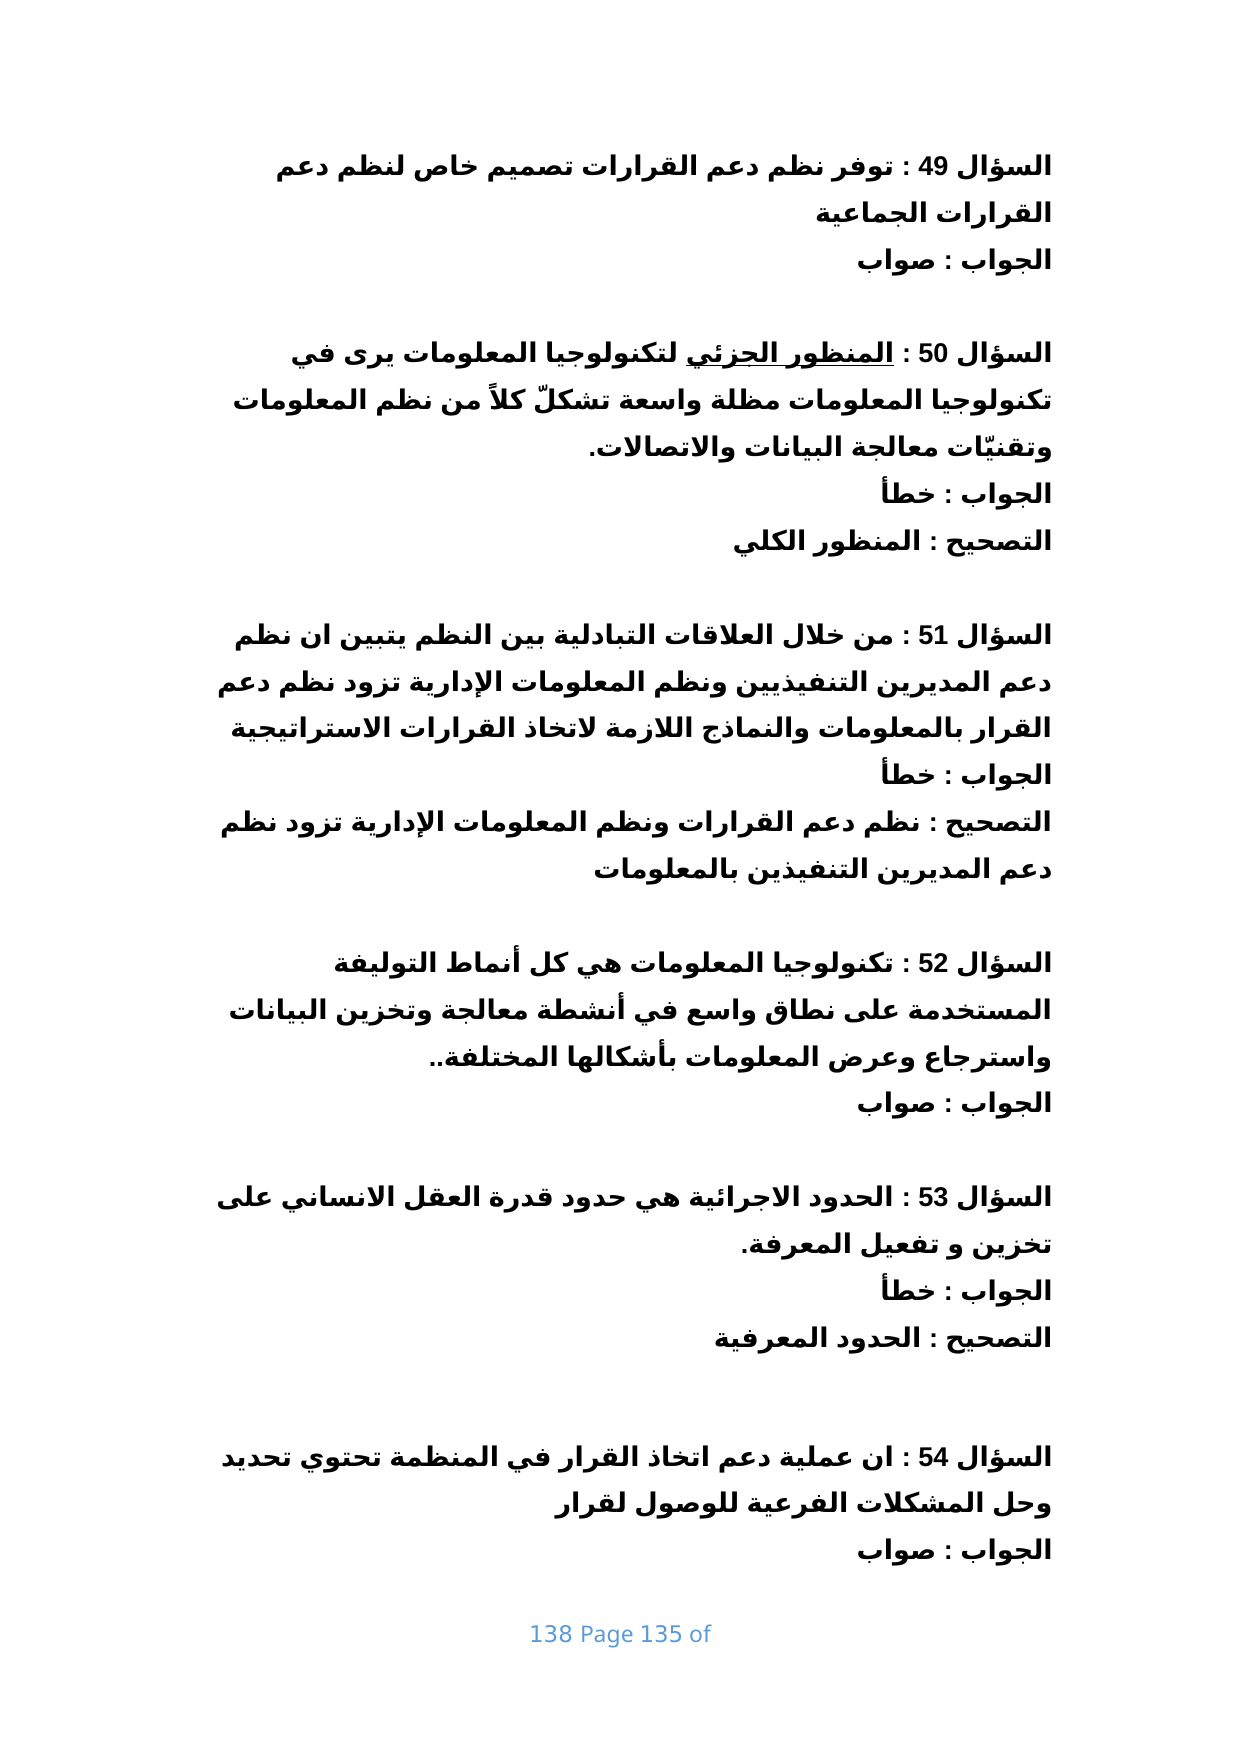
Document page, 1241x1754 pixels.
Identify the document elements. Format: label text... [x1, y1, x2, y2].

text السؤال 51 : من خلال العلاقات التبادلية بين النظم يتبين ان نظم دعم المديرين التنفيذيين ونظم المعلومات الإدارية تزود نظم دعم القرار بالمعلومات والنماذج اللازمة لاتخاذ القرارات الاستراتيجية الجواب : خطأ [187, 572, 1053, 791]
text التصحيح : نظم دعم القرارات ونظم المعلومات الإدارية تزود نظم دعم المديرين التنفيذين بالمعلومات [187, 806, 1053, 884]
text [187, 1394, 1053, 1566]
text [187, 150, 1053, 509]
text التصحيح : الحدود المعرفية [187, 1322, 1053, 1353]
text التصحيح : المنظور الكلي [187, 525, 1053, 556]
text السؤال 52 : تكنولوجيا المعلومات هي كل أنماط التوليفة المستخدمة على نطاق واسع في أنشطة معالجة وتخزين البيانات واسترجاع وعرض المعلومات بأشكالها المختلفة.. الجواب : صواب السؤال 53 : الحدود الاجرائية هي حدود قدرة العقل الانساني على تخزين و تفعيل المعرفة. الجواب : خطأ [187, 900, 1053, 1306]
